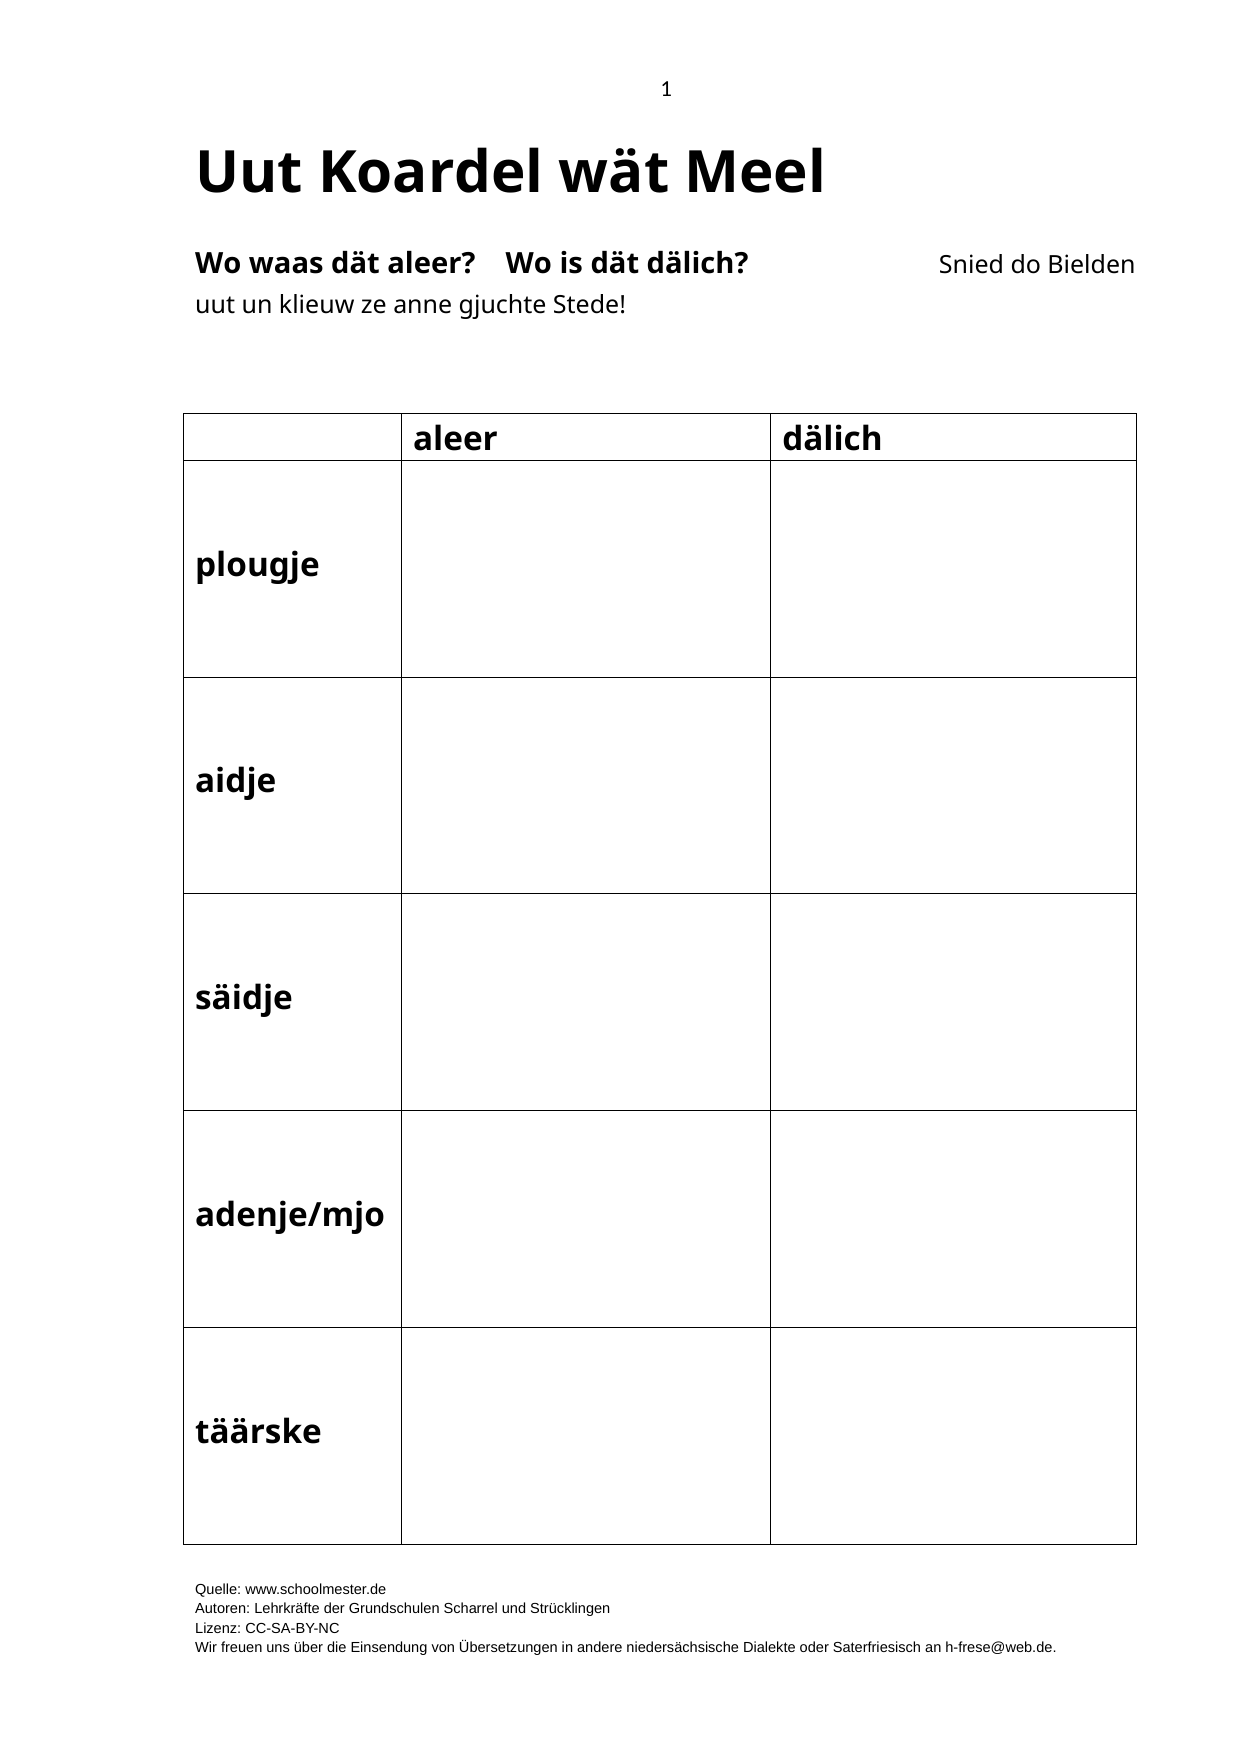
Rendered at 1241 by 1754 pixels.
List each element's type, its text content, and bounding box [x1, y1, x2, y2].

table_cell [771, 678, 1136, 893]
table_cell [771, 894, 1136, 1110]
table_cell [402, 894, 770, 1110]
text Wo waas dät aleer? Wo is dät dälich? Snied do Bielden uut un klieuw ze anne gjuchte Stede! [195, 242, 1137, 321]
table_cell [771, 1111, 1136, 1327]
table_cell [402, 461, 770, 677]
table_cell [771, 461, 1136, 677]
table_header [184, 414, 401, 460]
table_cell [771, 1328, 1136, 1544]
table_cell [402, 678, 770, 893]
table_cell [402, 1328, 770, 1544]
table_cell adenje/mjo [184, 1111, 401, 1327]
table_cell aidje [184, 678, 401, 893]
text Uut Koardel wät Meel [195, 130, 1137, 209]
table_header dälich [771, 414, 1136, 460]
table_header aleer [402, 414, 770, 460]
table_cell täärske [184, 1328, 401, 1544]
table_cell plougje [184, 461, 401, 677]
table_cell [402, 1111, 770, 1327]
table_cell säidje [184, 894, 401, 1110]
